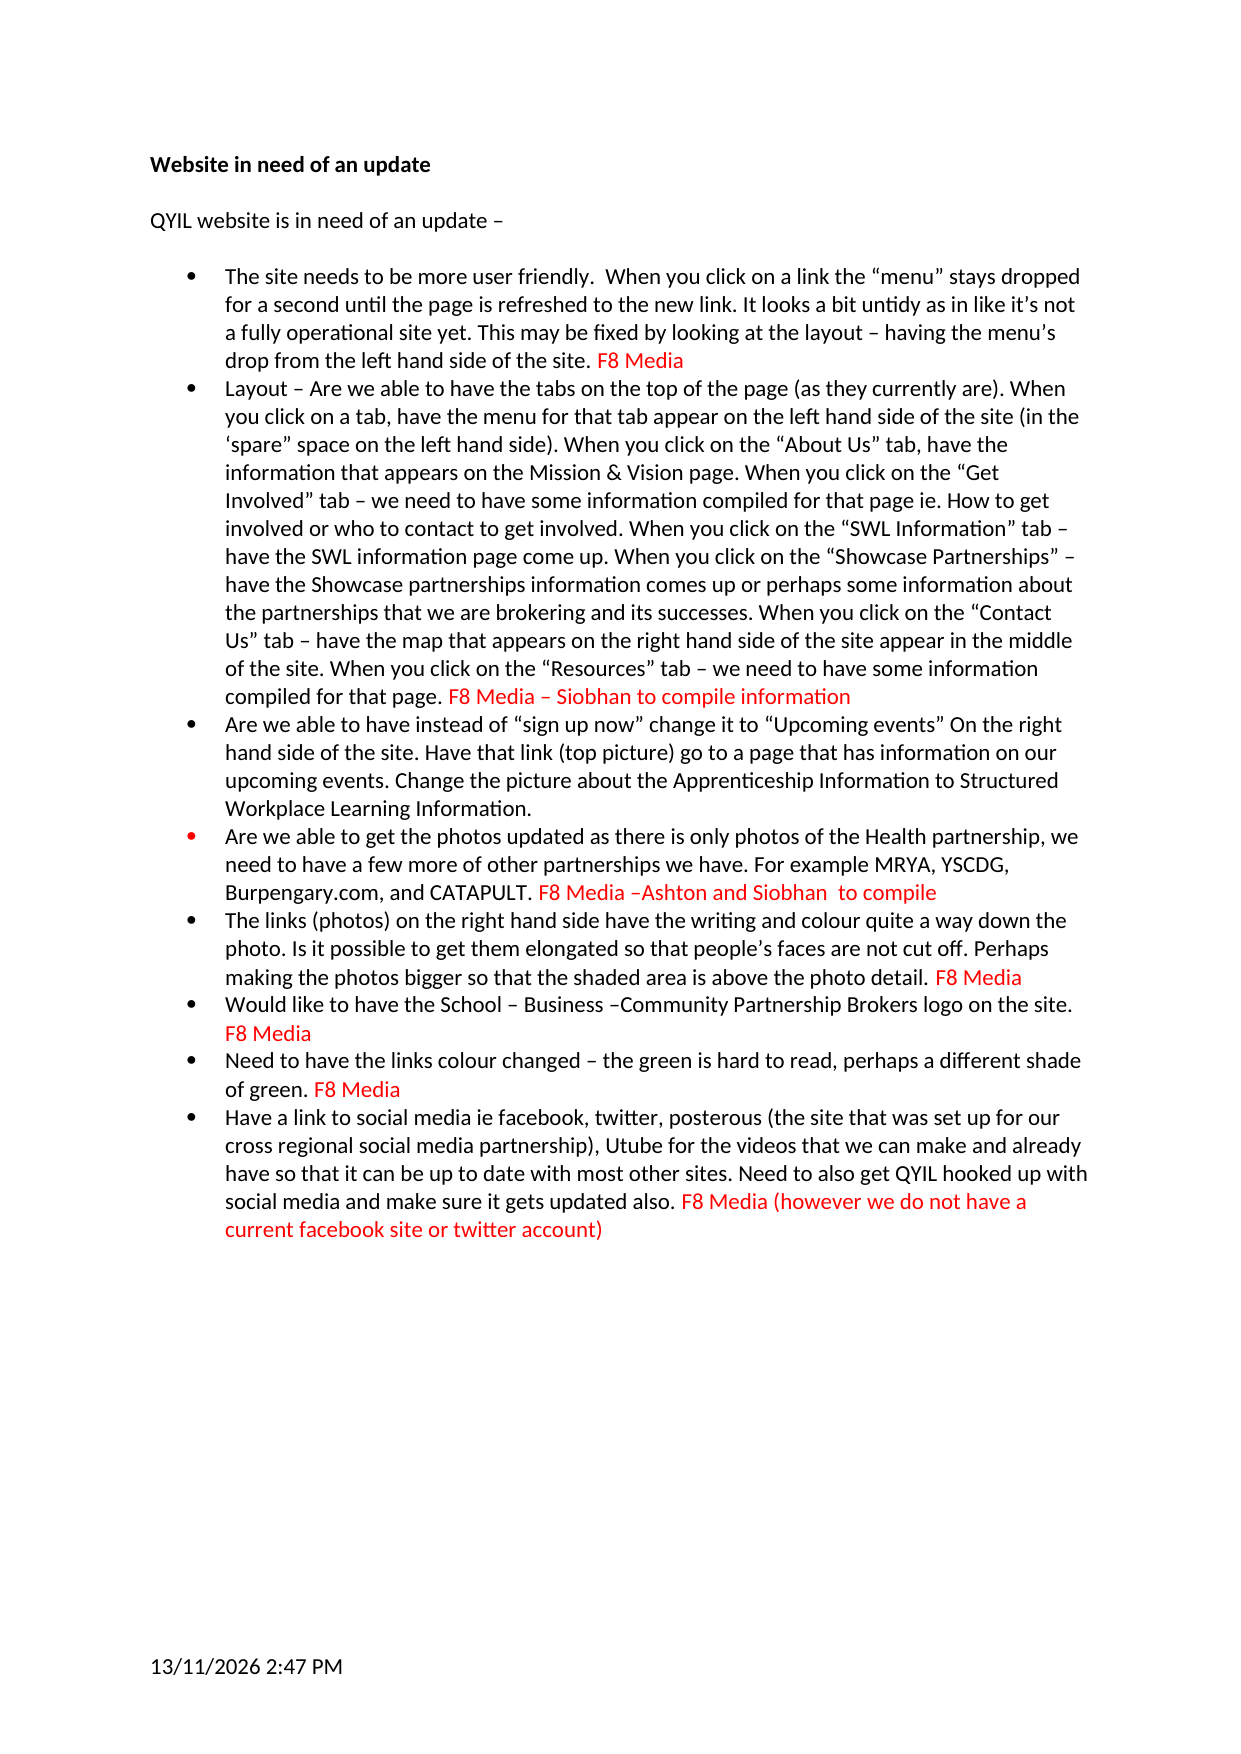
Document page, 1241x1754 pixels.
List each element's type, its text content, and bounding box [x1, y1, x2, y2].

list The site needs to be more user friendly. When you click on a link the “menu” stays dropped for a second until the page is refreshed to the new link. It looks a bit untidy as in like it’s not a fully operational site yet. This may be fixed by looking at the layout – having the menu’s drop from the left hand side of the site. F8 Media [187, 262, 1090, 374]
list Need to have the links colour changed – the green is hard to read, perhaps a different shade of green. F8 Media [187, 1047, 1090, 1103]
text Website in need of an update [150, 150, 1090, 178]
list Layout – Are we able to have the tabs on the top of the page (as they currently are). When you click on a tab, have the menu for that tab appear on the left hand side of the site (in the ‘spare” space on the left hand side). When you click on the “About Us” tab, have the information that appears on the Mission & Vision page. When you click on the “Get Involved” tab – we need to have some information compiled for that page ie. How to get involved or who to contact to get involved. When you click on the “SWL Information” tab – have the SWL information page come up. When you click on the “Showcase Partnerships” – have the Showcase partnerships information comes up or perhaps some information about the partnerships that we are brokering and its successes. When you click on the “Contact Us” tab – have the map that appears on the right hand side of the site appear in the middle of the site. When you click on the “Resources” tab – we need to have some information compiled for that page. F8 Media – Siobhan to compile information [187, 374, 1090, 710]
list Would like to have the School – Business –Community Partnership Brokers logo on the site. F8 Media [187, 991, 1090, 1047]
list The links (photos) on the right hand side have the writing and colour quite a way down the photo. Is it possible to get them elongated so that people’s faces are not cut off. Perhaps making the photos bigger so that the shaded area is above the photo detail. F8 Media [187, 907, 1090, 991]
text QYIL website is in need of an update – [150, 206, 1090, 234]
list Have a link to social media ie facebook, twitter, posterous (the site that was set up for our cross regional social media partnership), Utube for the videos that we can make and already have so that it can be up to date with most other sites. Need to also get QYIL hooked up with social media and make sure it gets updated also. F8 Media (however we do not have a current facebook site or twitter account) [187, 1103, 1090, 1243]
list Are we able to get the photos updated as there is only photos of the Health partnership, we need to have a few more of other partnerships we have. For example MRYA, YSCDG, Burpengary.com, and CATAPULT. F8 Media –Ashton and Siobhan to compile [187, 822, 1090, 907]
list Are we able to have instead of “sign up now” change it to “Upcoming events” On the right hand side of the site. Have that link (top picture) go to a page that has information on our upcoming events. Change the picture about the Apprenticeship Information to Structured Workplace Learning Information. [187, 710, 1090, 822]
